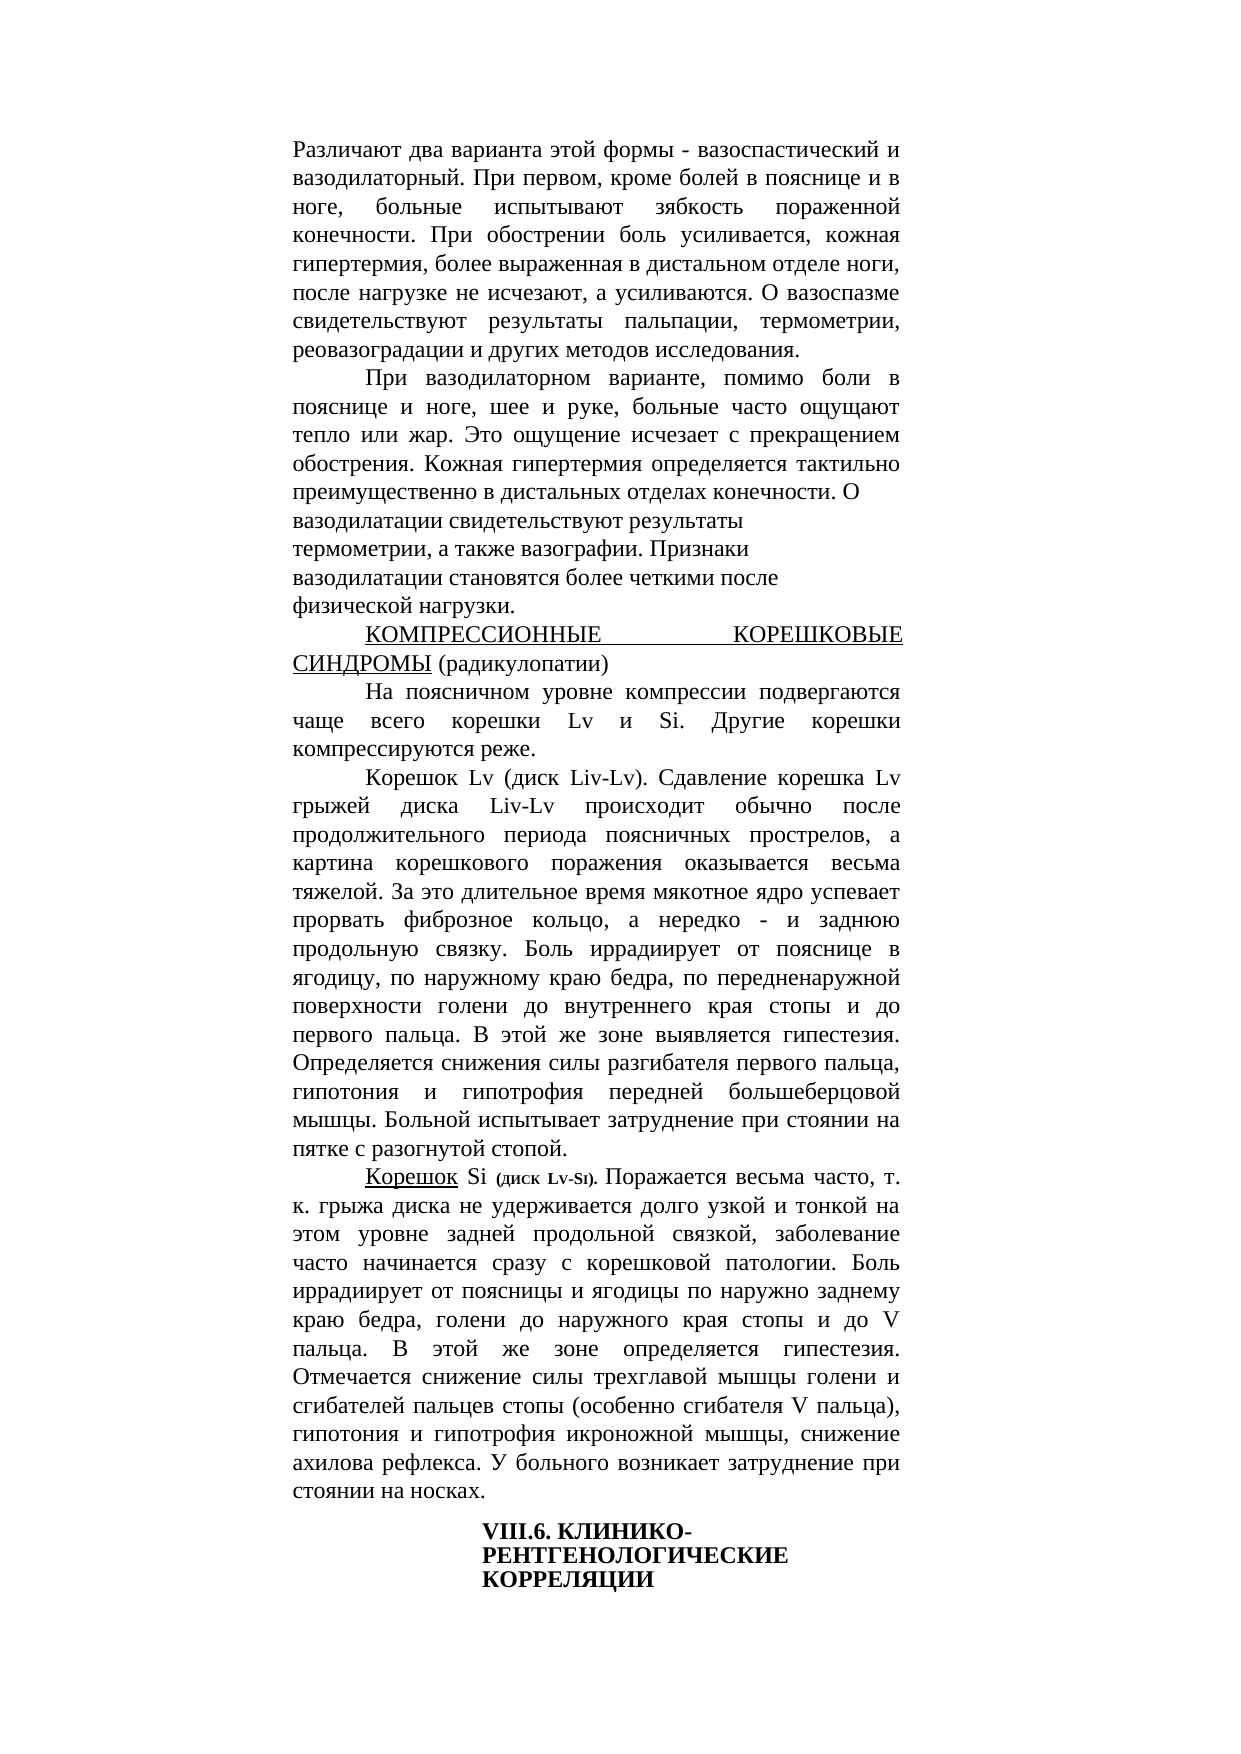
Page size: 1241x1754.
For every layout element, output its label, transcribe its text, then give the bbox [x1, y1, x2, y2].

text Корешок Si (диск Lv-Si). Поражается весьма часто, т. к. грыжа диска не удерживается долго узкой и тонкой на этом уровне задней продольной связкой, заболевание часто начинается сразу с корешковой патологии. Боль иррадиирует от поясницы и ягодицы по наружно заднему краю бедра, голени до наружного края стопы и до V пальца. В этой же зоне определяется гипестезия. Отмечается снижение силы трехглавой мышцы голени и сгибателей пальцев стопы (особенно сгибателя V пальца), гипотония и гипотрофия икроножной мышцы, снижение ахилова рефлекса. У больного возникает затруднение при стоянии на носках. [292, 1162, 901, 1504]
text вазодилатации свидетельствуют результаты термометрии, а также вазографии. Признаки вазодилатации становятся более четкими после физической нагрузки. [292, 506, 822, 620]
text VIII.6. КЛИНИКО-РЕНТГЕНОЛОГИЧЕСКИЕ КОРРЕЛЯЦИИ [482, 1521, 903, 1592]
text КОМПРЕССИОННЫЕ КОРЕШКОВЫЕ СИНДРОМЫ (радикулопатии) [292, 620, 903, 677]
text При вазодилаторном варианте, помимо боли в пояснице и ноге, шее и руке, больные часто ощущают тепло или жар. Это ощущение исчезает с прекращением обострения. Кожная гипертермия определяется тактильно преимущественно в дистальных отделах конечности. О [292, 363, 901, 506]
text На поясничном уровне компрессии подвергаются чаще всего корешки Lv и Si. Другие корешки компрессируются реже. [292, 677, 901, 762]
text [292, 134, 901, 363]
text Корешок Lv (диск Liv-Lv). Сдавление корешка Lv грыжей диска Liv-Lv происходит обычно после продолжительного периода поясничных прострелов, а картина корешкового поражения оказывается весьма тяжелой. За это длительное время мякотное ядро успевает прорвать фиброзное кольцо, а нередко - и заднюю продольную связку. Боль иррадиирует от пояснице в ягодицу, по наружному краю бедра, по передненаружной поверхности голени до внутреннего края стопы и до первого пальца. В этой же зоне выявляется гипестезия. Определяется снижения силы разгибателя первого пальца, гипотония и гипотрофия передней большеберцовой мышцы. Больной испытывает затруднение при стоянии на пятке с разогнутой стопой. [292, 762, 901, 1162]
